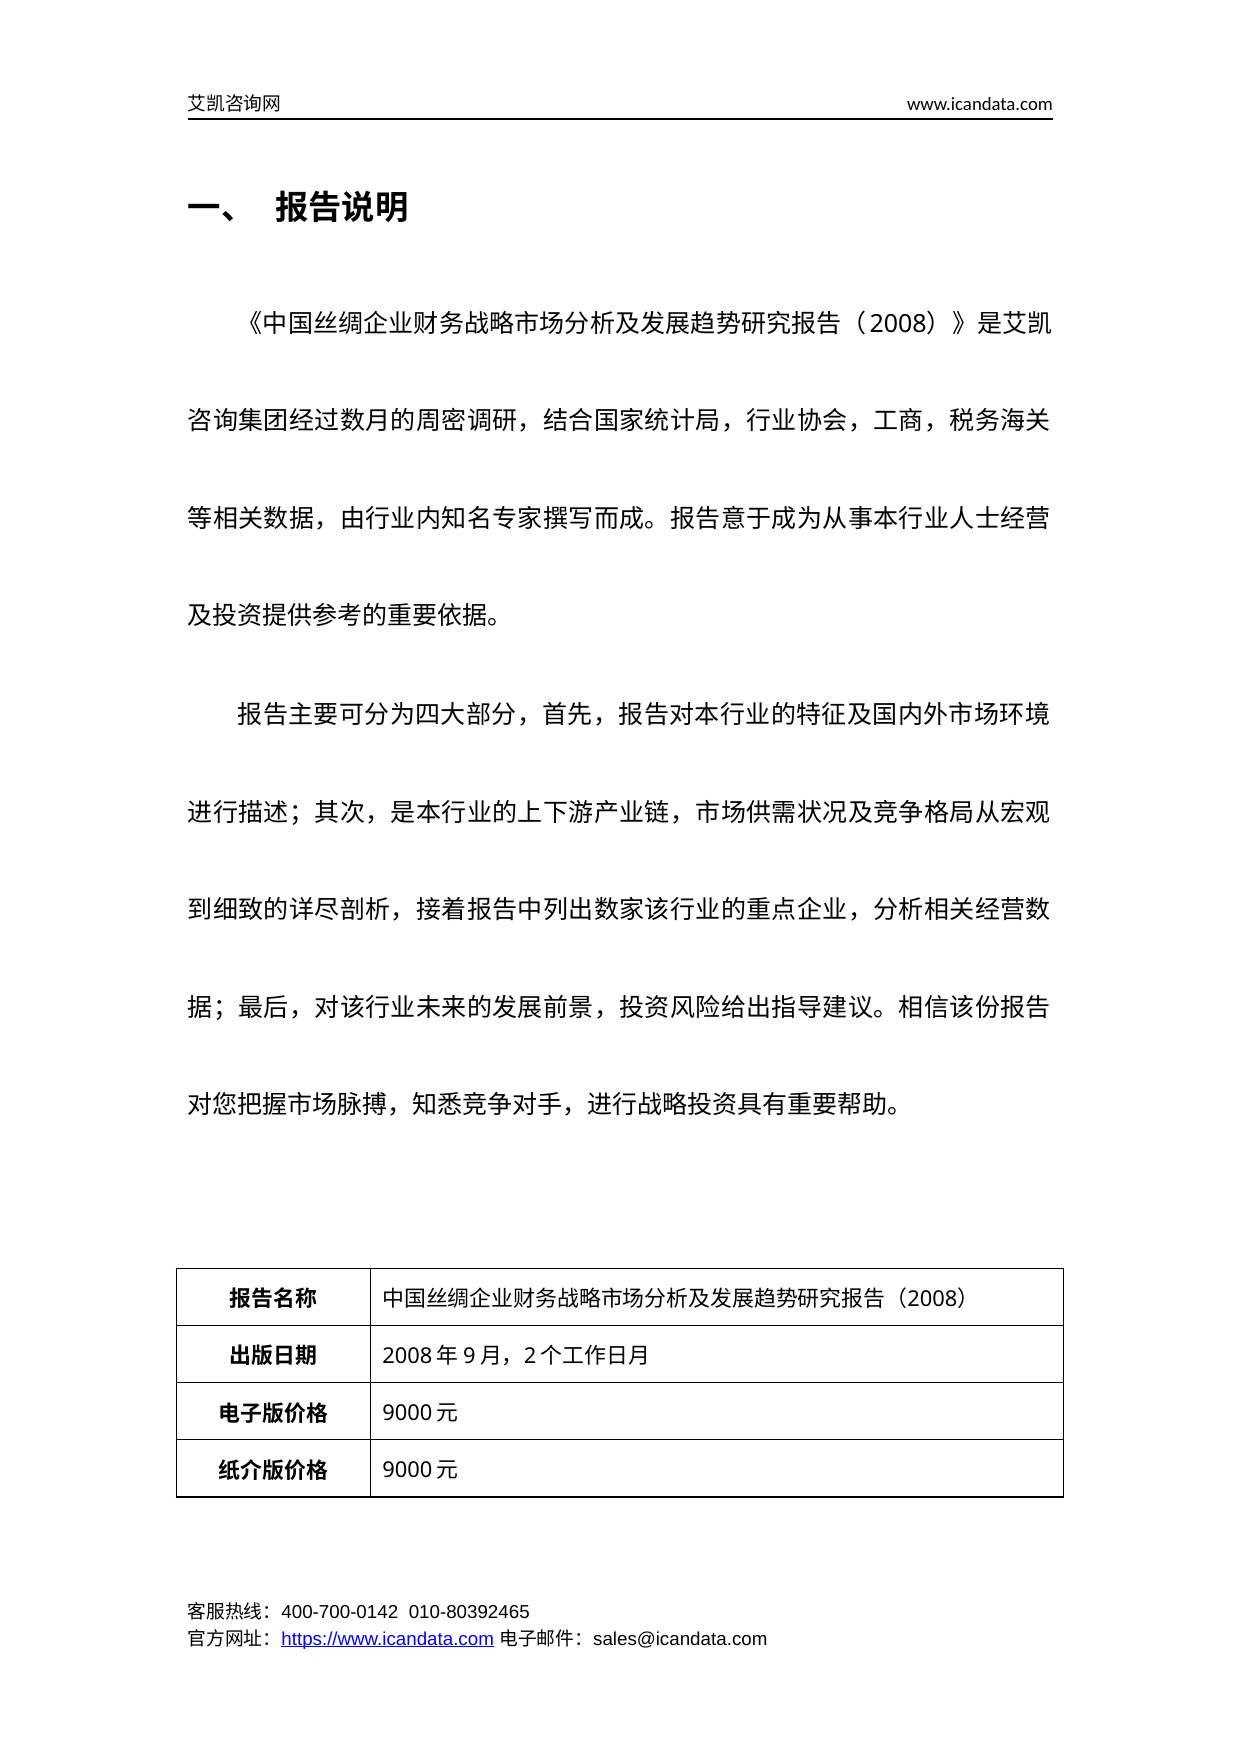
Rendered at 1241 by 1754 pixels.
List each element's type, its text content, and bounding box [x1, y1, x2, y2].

table_header 中国丝绸企业财务战略市场分析及发展趋势研究报告（2008） [371, 1269, 1063, 1325]
table_cell 纸介版价格 [177, 1440, 370, 1496]
text 《中国丝绸企业财务战略市场分析及发展趋势研究报告（2008）》是艾凯咨询集团经过数月的周密调研，结合国家统计局，行业协会，工商，税务海关等相关数据，由行业内知名专家撰写而成。报告意于成为从事本行业人士经营及投资提供参考的重要依据。 [187, 289, 1053, 646]
table_header 报告名称 [177, 1269, 370, 1325]
table_cell 9000元 [371, 1440, 1063, 1496]
table_cell 2008年9月，2个工作日月 [371, 1326, 1063, 1382]
table_cell 出版日期 [177, 1326, 370, 1382]
subtitle 报告说明 [187, 172, 1053, 237]
table_cell 9000元 [371, 1383, 1063, 1439]
table_cell 电子版价格 [177, 1383, 370, 1439]
text 报告主要可分为四大部分，首先，报告对本行业的特征及国内外市场环境进行描述；其次，是本行业的上下游产业链，市场供需状况及竞争格局从宏观到细致的详尽剖析，接着报告中列出数家该行业的重点企业，分析相关经营数据；最后，对该行业未来的发展前景，投资风险给出指导建议。相信该份报告对您把握市场脉搏，知悉竞争对手，进行战略投资具有重要帮助。 [187, 681, 1053, 1136]
